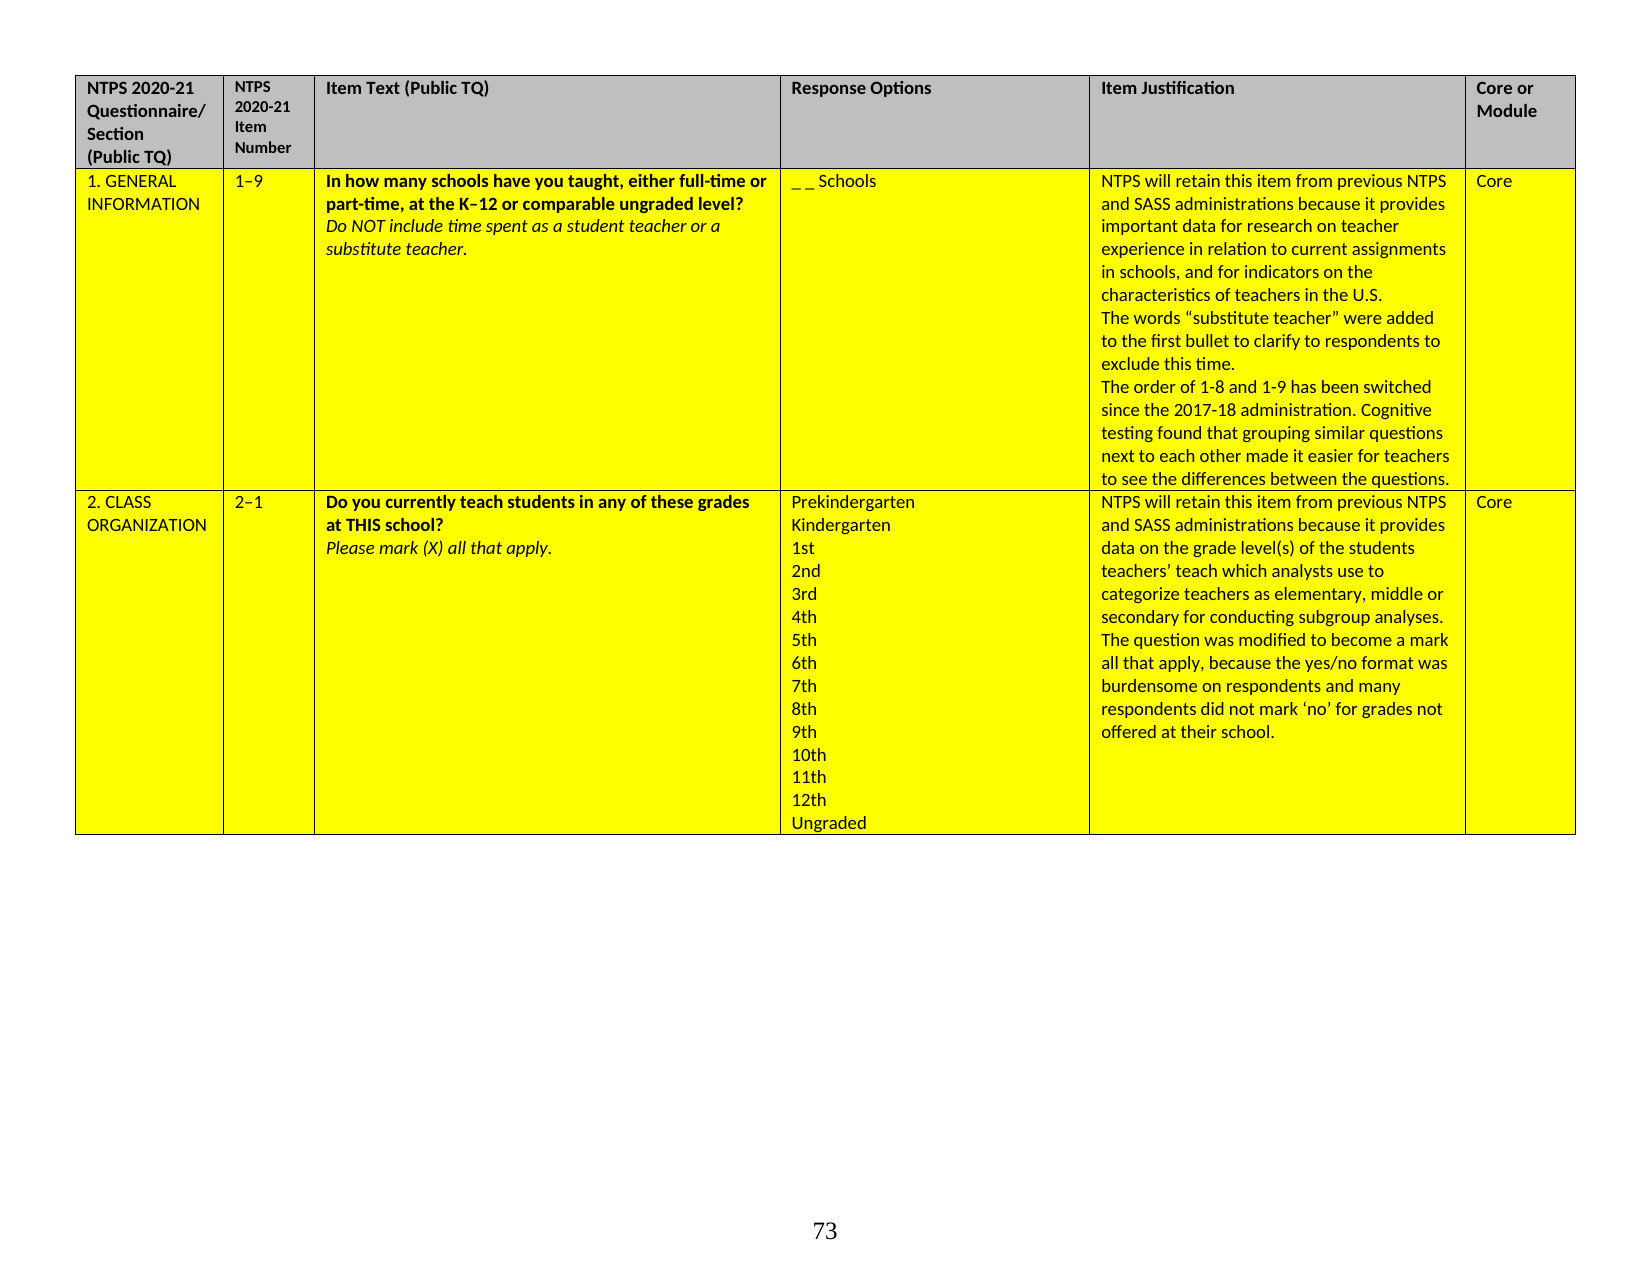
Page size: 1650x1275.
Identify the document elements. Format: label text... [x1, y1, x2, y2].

table_cell NTPS will retain this item from previous NTPS and SASS administrations because it provides data on the grade level(s) of the students teachers’ teach which analysts use to categorize teachers as elementary, middle or secondary for conducting subgroup analyses. The question was modified to become a mark all that apply, because the yes/no format was burdensome on respondents and many respondents did not mark ‘no’ for grades not offered at their school. [1090, 491, 1465, 834]
table_cell In how many schools have you taught, either full-time or part-time, at the K–12 or comparable ungraded level? Do NOT include time spent as a student teacher or a substitute teacher. [315, 169, 780, 489]
table_header Core or Module [1466, 76, 1575, 168]
table_header Item Text (Public TQ) [315, 76, 780, 168]
table_cell 1–9 [224, 169, 314, 489]
table_header Response Options [781, 76, 1089, 168]
table_cell NTPS will retain this item from previous NTPS and SASS administrations because it provides important data for research on teacher experience in relation to current assignments in schools, and for indicators on the characteristics of teachers in the U.S. The words “substitute teacher” were added to the first bullet to clarify to respondents to exclude this time. The order of 1-8 and 1-9 has been switched since the 2017-18 administration. Cognitive testing found that grouping similar questions next to each other made it easier for teachers to see the differences between the questions. [1090, 169, 1465, 489]
table_cell Do you currently teach students in any of these grades at THIS school? Please mark (X) all that apply. [315, 491, 780, 834]
table_cell _ _ Schools [781, 169, 1089, 489]
table_header Item Justification [1090, 76, 1465, 168]
table_cell 2. CLASS ORGANIZATION [76, 491, 223, 834]
table_cell Core [1466, 169, 1575, 489]
table_cell 1. GENERAL INFORMATION [76, 169, 223, 489]
table_cell Core [1466, 491, 1575, 834]
table_cell Prekindergarten Kindergarten 1st 2nd 3rd 4th 5th 6th 7th 8th 9th 10th 11th 12th Ungraded [781, 491, 1089, 834]
table_header NTPS 2020-21 Questionnaire/ Section (Public TQ) [76, 76, 223, 168]
table_header NTPS 2020-21 Item Number [224, 76, 314, 168]
table_cell 2–1 [224, 491, 314, 834]
